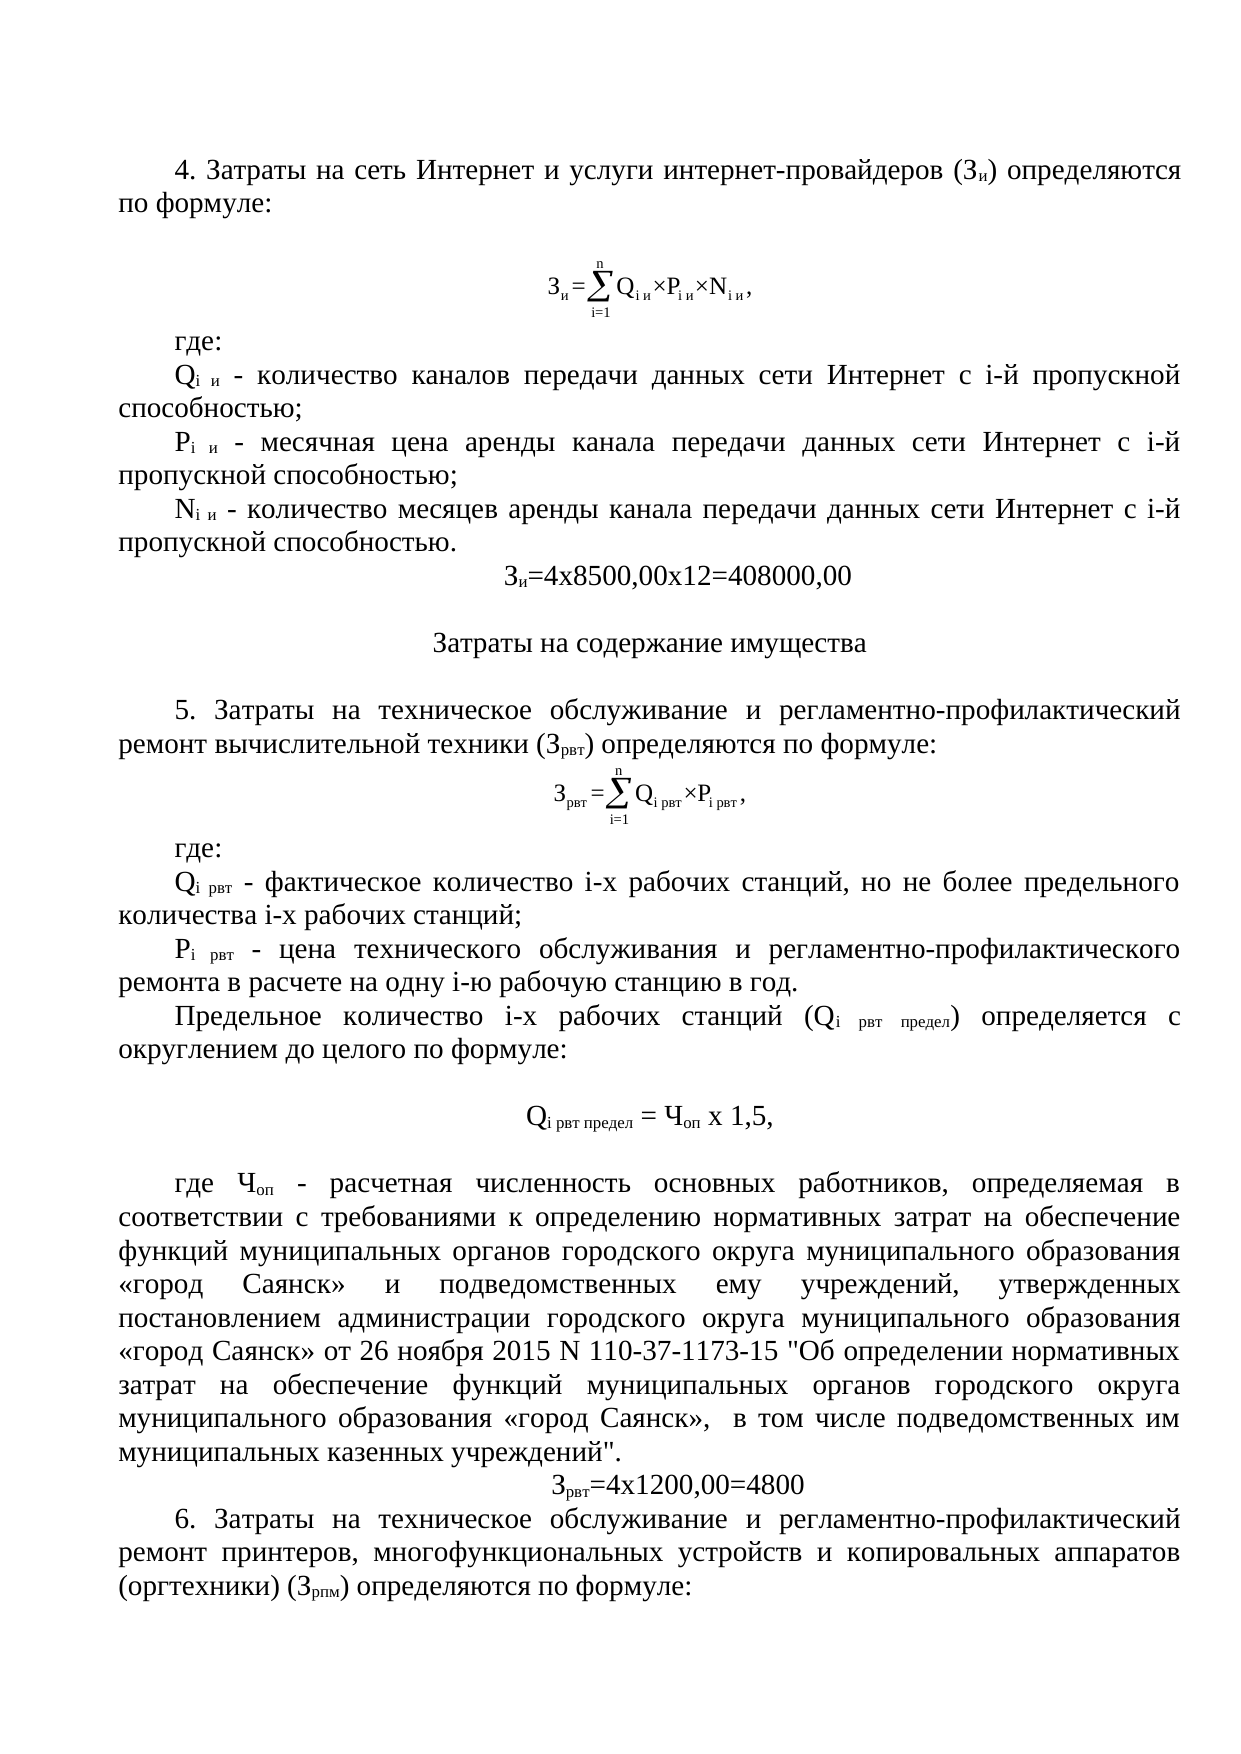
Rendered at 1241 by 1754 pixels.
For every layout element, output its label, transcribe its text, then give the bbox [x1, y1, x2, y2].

text Pi рвт - цена технического обслуживания и регламентно-профилактического ремонта в расчете на одну i-ю рабочую станцию в год. [118, 931, 1181, 998]
text где: [118, 323, 1181, 357]
text Предельное количество i-х рабочих станций (Qi рвт предел) определяется с округлением до целого по формуле: [118, 998, 1181, 1065]
text где Чоп - расчетная численность основных работников, определяемая в соответствии с требованиями к определению нормативных затрат на обеспечение функций муниципальных органов городского округа муниципального образования «город Саянск» и подведомственных ему учреждений, утвержденных постановлением администрации городского округа муниципального образования «город Саянск» от 26 ноября 2015 N 110-37-1173-15 "Об определении нормативных затрат на обеспечение функций муниципальных органов городского округа муниципального образования «город Саянск», в том числе подведомственных им муниципальных казенных учреждений". [118, 1166, 1181, 1467]
text Затраты на содержание имущества [118, 625, 1181, 659]
text 4. Затраты на сеть Интернет и услуги интернет-провайдеров (Зи) определяются по формуле: [118, 152, 1181, 219]
text 5. Затраты на техническое обслуживание и регламентно-профилактический ремонт вычислительной техники (Зрвт) определяются по формуле: [118, 692, 1181, 759]
text Qi и - количество каналов передачи данных сети Интернет с i-й пропускной способностью; [118, 357, 1181, 424]
text где: [118, 830, 1181, 864]
text Ni и - количество месяцев аренды канала передачи данных сети Интернет с i-й пропускной способностью. [118, 491, 1181, 558]
text Qi рвт - фактическое количество i-х рабочих станций, но не более предельного количества i-х рабочих станций; [118, 864, 1181, 931]
text Pi и - месячная цена аренды канала передачи данных сети Интернет с i-й пропускной способностью; [118, 424, 1181, 491]
text Зи=4х8500,00х12=408000,00 [118, 558, 1181, 592]
text Зрвт=4х1200,00=4800 [118, 1467, 1181, 1501]
text 6. Затраты на техническое обслуживание и регламентно-профилактический ремонт принтеров, многофункциональных устройств и копировальных аппаратов (оргтехники) (Зрпм) определяются по формуле: [118, 1501, 1181, 1602]
text Qi рвт предел = Чоп x 1,5, [118, 1098, 1181, 1132]
